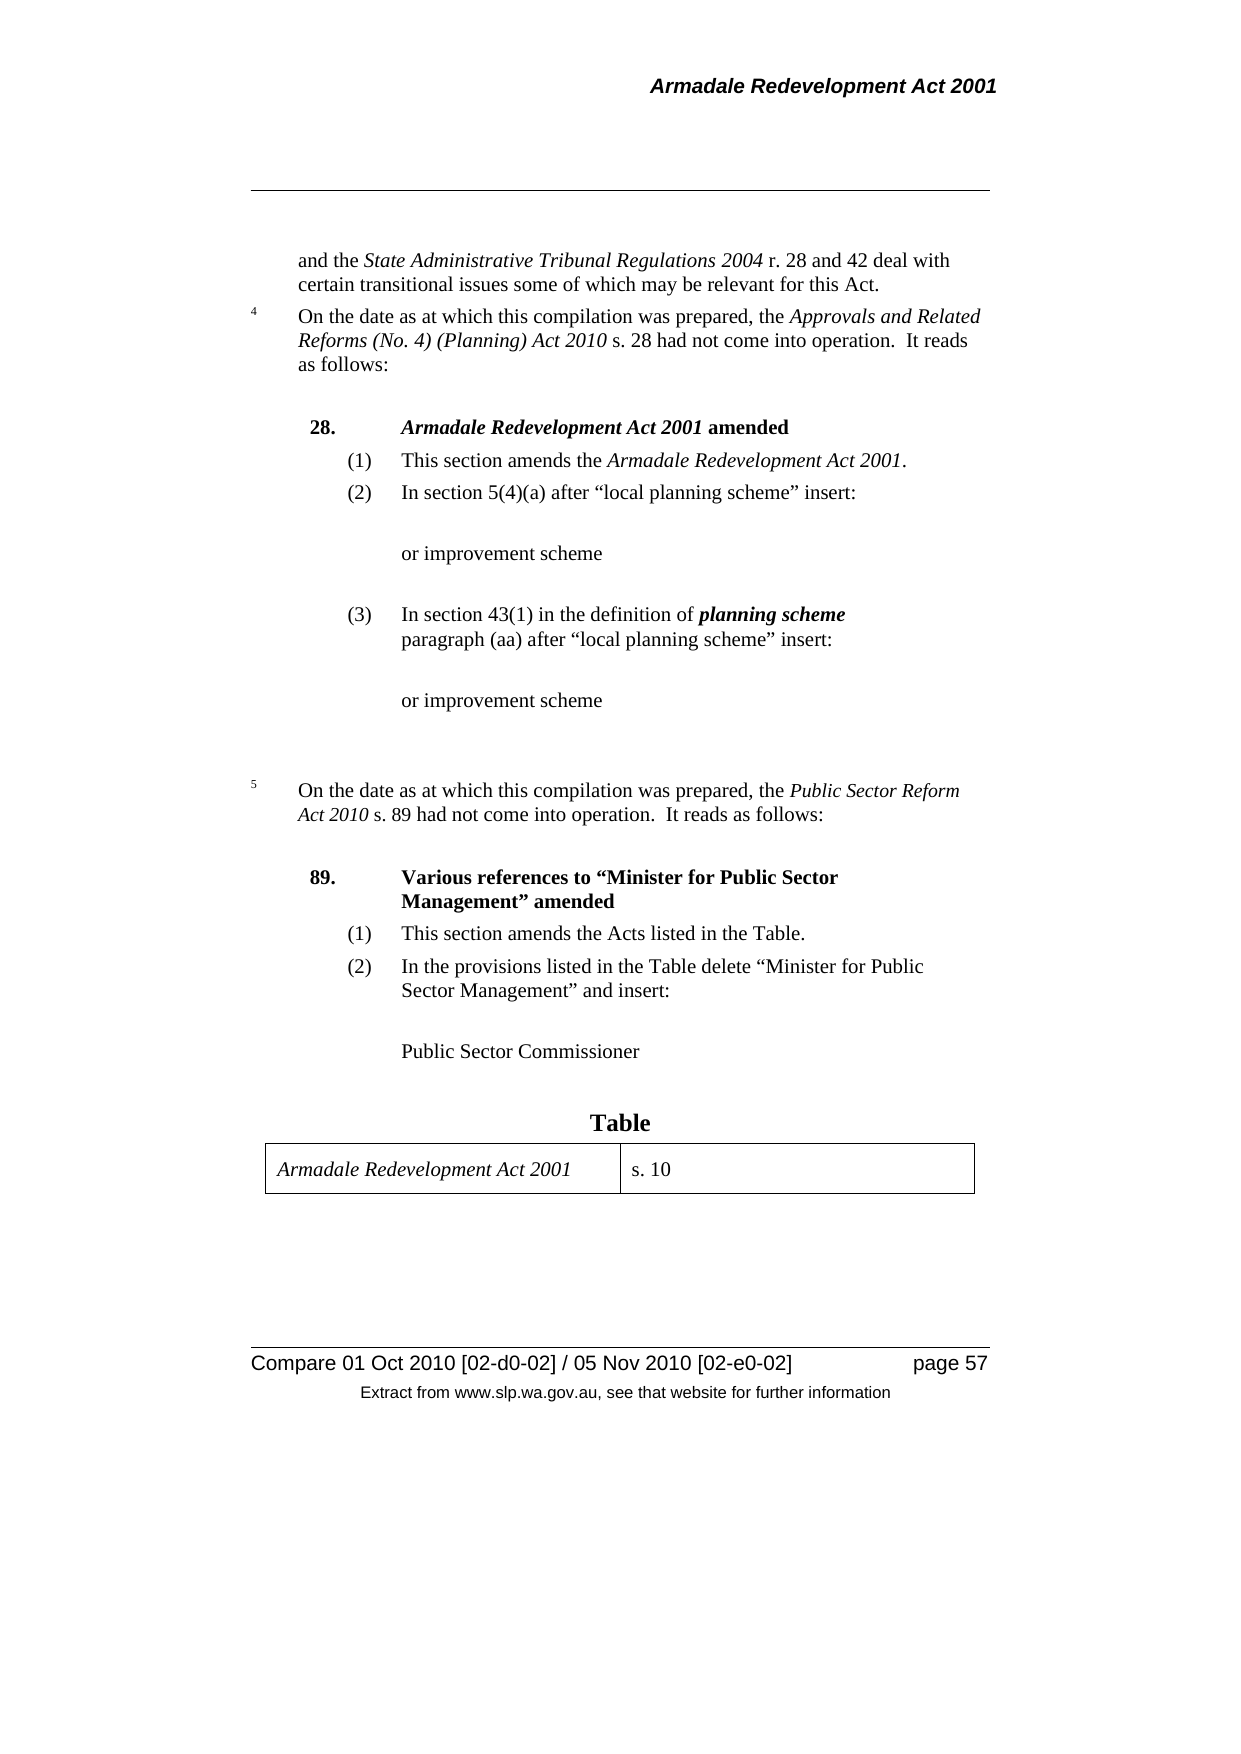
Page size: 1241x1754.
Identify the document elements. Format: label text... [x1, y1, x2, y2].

text 5 On the date as at which this compilation was prepared, the Public Sector Reform Act 2010 s. 89 had not come into operation. It reads as follows: [251, 777, 990, 826]
subtitle Table [251, 1108, 990, 1137]
table_header s. 10 [621, 1144, 974, 1193]
subtitle 28. Armadale Redevelopment Act 2001 amended [309, 415, 960, 439]
table_header Armadale Redevelopment Act 2001 [266, 1144, 620, 1193]
text (2) In the provisions listed in the Table delete “Minister for Public Sector Management” and insert: [312, 954, 960, 1002]
text (1) This section amends the Armadale Redevelopment Act 2001. [312, 448, 960, 472]
text (1) This section amends the Acts listed in the Table. [312, 921, 960, 945]
text or improvement scheme [312, 541, 960, 565]
text (2) In section 5(4)(a) after “local planning scheme” insert: [312, 480, 960, 504]
text Public Sector Commissioner [312, 1039, 960, 1063]
text or improvement scheme [312, 688, 960, 712]
subtitle 89. Various references to “Minister for Public Sector Management” amended [309, 865, 960, 913]
text 4 On the date as at which this compilation was prepared, the Approvals and Related Reforms (No. 4) (Planning) Act 2010 s. 28 had not come into operation. It reads as follows: [251, 304, 990, 376]
text (3) In section 43(1) in the definition of planning scheme paragraph (aa) after “local planning scheme” insert: [312, 602, 960, 651]
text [251, 247, 990, 296]
